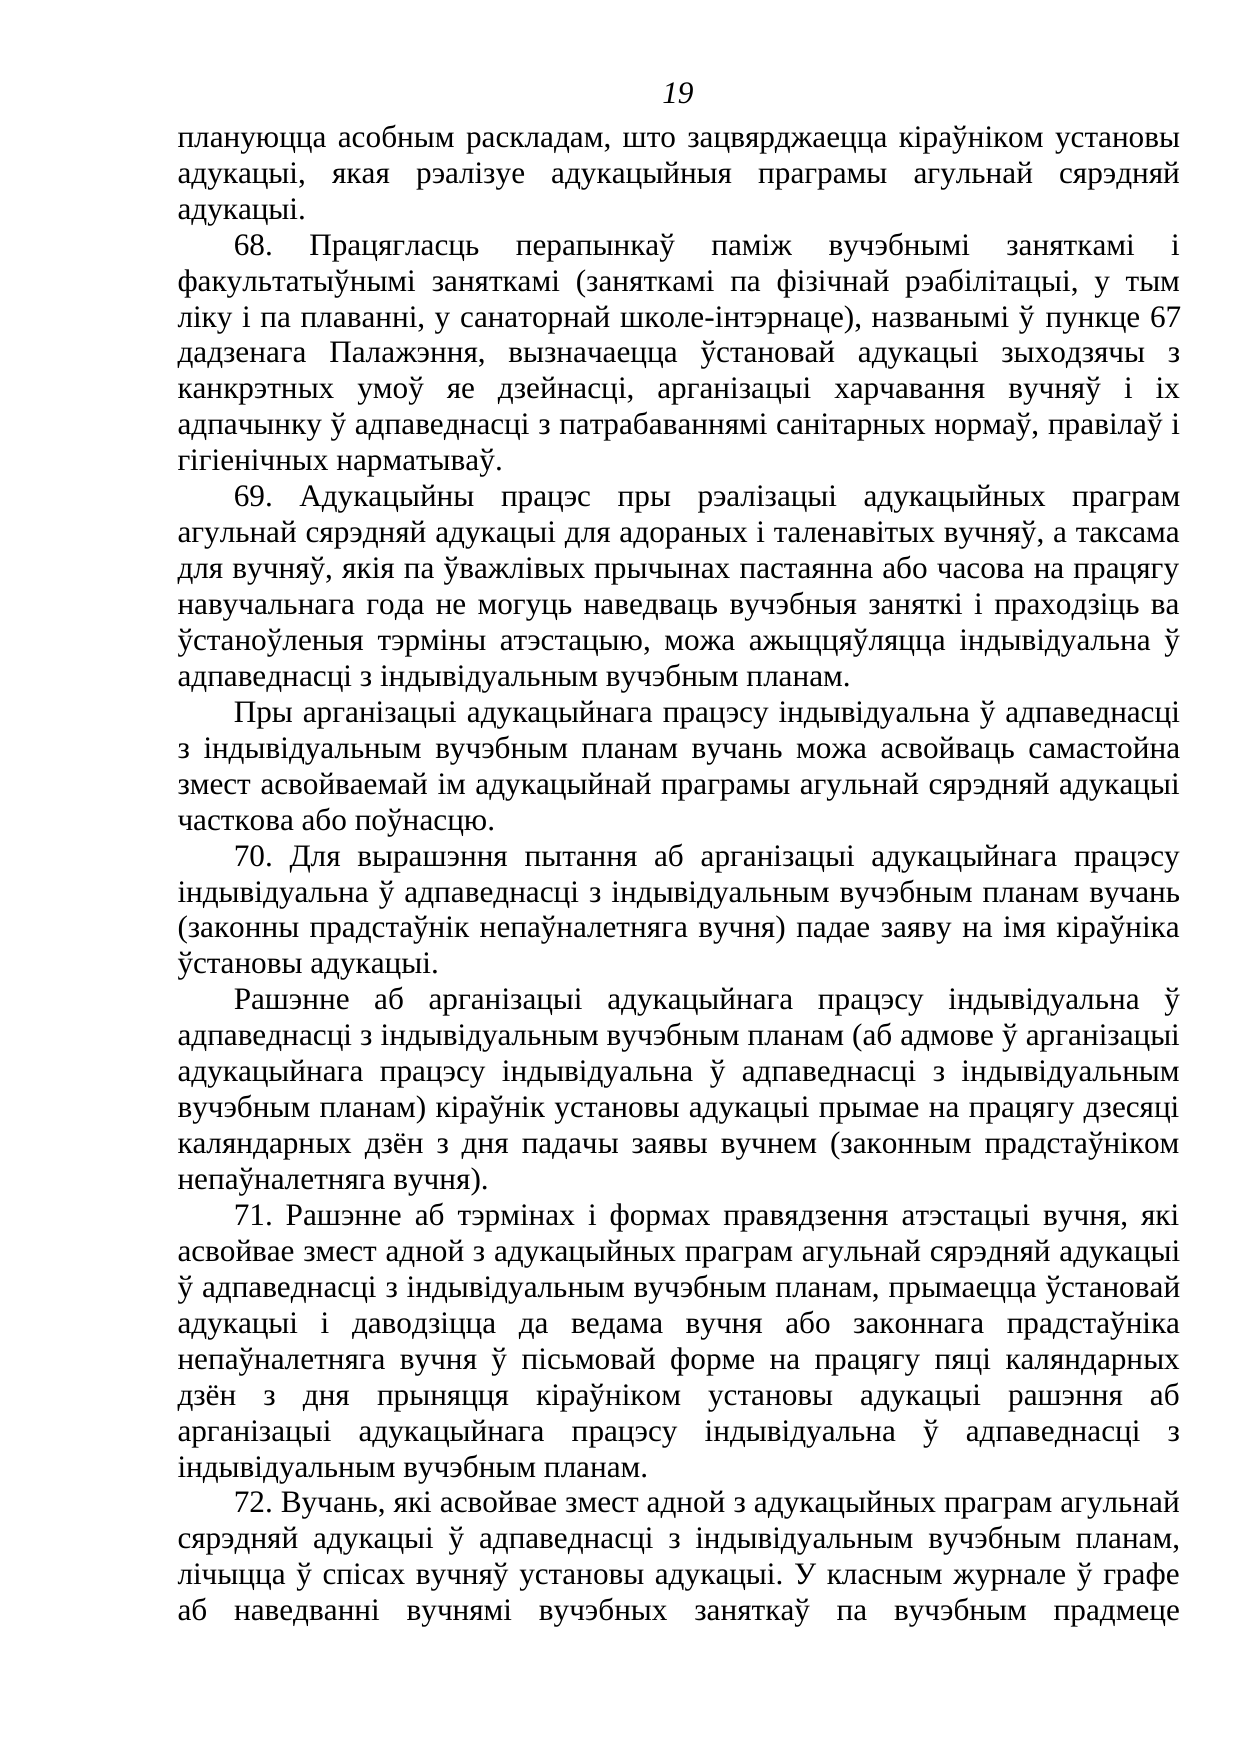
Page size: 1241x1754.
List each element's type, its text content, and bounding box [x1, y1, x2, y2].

text 71. Рашэнне аб тэрмiнах i формах правядзення атэстацыi вучня, якi асвойвае змест адной з адукацыйных праграм агульнай сярэдняй адукацыi ў адпаведнасцi з iндывiдуальным вучэбным планам, прымаецца ўстановай адукацыi i даводзiцца да ведама вучня або законнага прадстаўнiка непаўналетняга вучня ў пiсьмовай форме на працягу пяцi каляндарных дзён з дня прыняцця кiраўнiком установы адукацыi рашэння аб арганiзацыi адукацыйнага працэсу iндывiдуальна ў адпаведнасцi з iндывiдуальным вучэбным планам. [177, 1196, 1181, 1484]
text 69. Адукацыйны працэс пры рэалiзацыi адукацыйных праграм агульнай сярэдняй адукацыi для адораных i таленавiтых вучняў, а таксама для вучняў, якiя па ўважлiвых прычынах пастаянна або часова на працягу навучальнага года не могуць наведваць вучэбныя заняткi i праходзiць ва ўстаноўленыя тэрмiны атэстацыю, можа ажыццяўляцца iндывiдуальна ў адпаведнасцi з iндывiдуальным вучэбным планам. [177, 477, 1181, 693]
text Рашэнне аб арганiзацыi адукацыйнага працэсу iндывiдуальна ў адпаведнасцi з iндывiдуальным вучэбным планам (аб адмове ў арганiзацыi адукацыйнага працэсу iндывiдуальна ў адпаведнасцi з iндывiдуальным вучэбным планам) кiраўнiк установы адукацыi прымае на працягу дзесяцi каляндарных дзён з дня падачы заявы вучнем (законным прадстаўнiком непаўналетняга вучня). [177, 981, 1181, 1196]
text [177, 1484, 1181, 1627]
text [177, 118, 1181, 226]
text 68. Працягласць перапынкаў памiж вучэбнымi заняткамi i факультатыўнымi заняткамi (заняткамi па фiзiчнай рэабiлiтацыi, у тым лiку i па плаваннi, у санаторнай школе-iнтэрнаце), названымi ў пункце 67 дадзенага Палажэння, вызначаецца ўстановай адукацыi зыходзячы з канкрэтных умоў яе дзейнасцi, арганiзацыi харчавання вучняў i iх адпачынку ў адпаведнасцi з патрабаваннямi санiтарных нормаў, правiлаў i гiгiенiчных нарматываў. [177, 226, 1181, 477]
text 70. Для вырашэння пытання аб арганiзацыi адукацыйнага працэсу iндывiдуальна ў адпаведнасцi з iндывiдуальным вучэбным планам вучань (законны прадстаўнiк непаўналетняга вучня) падае заяву на iмя кiраўнiка ўстановы адукацыi. [177, 837, 1181, 981]
text Пры арганiзацыi адукацыйнага працэсу iндывiдуальна ў адпаведнасцi з iндывiдуальным вучэбным планам вучань можа асвойваць самастойна змест асвойваемай iм адукацыйнай праграмы агульнай сярэдняй адукацыi часткова або поўнасцю. [177, 693, 1181, 837]
